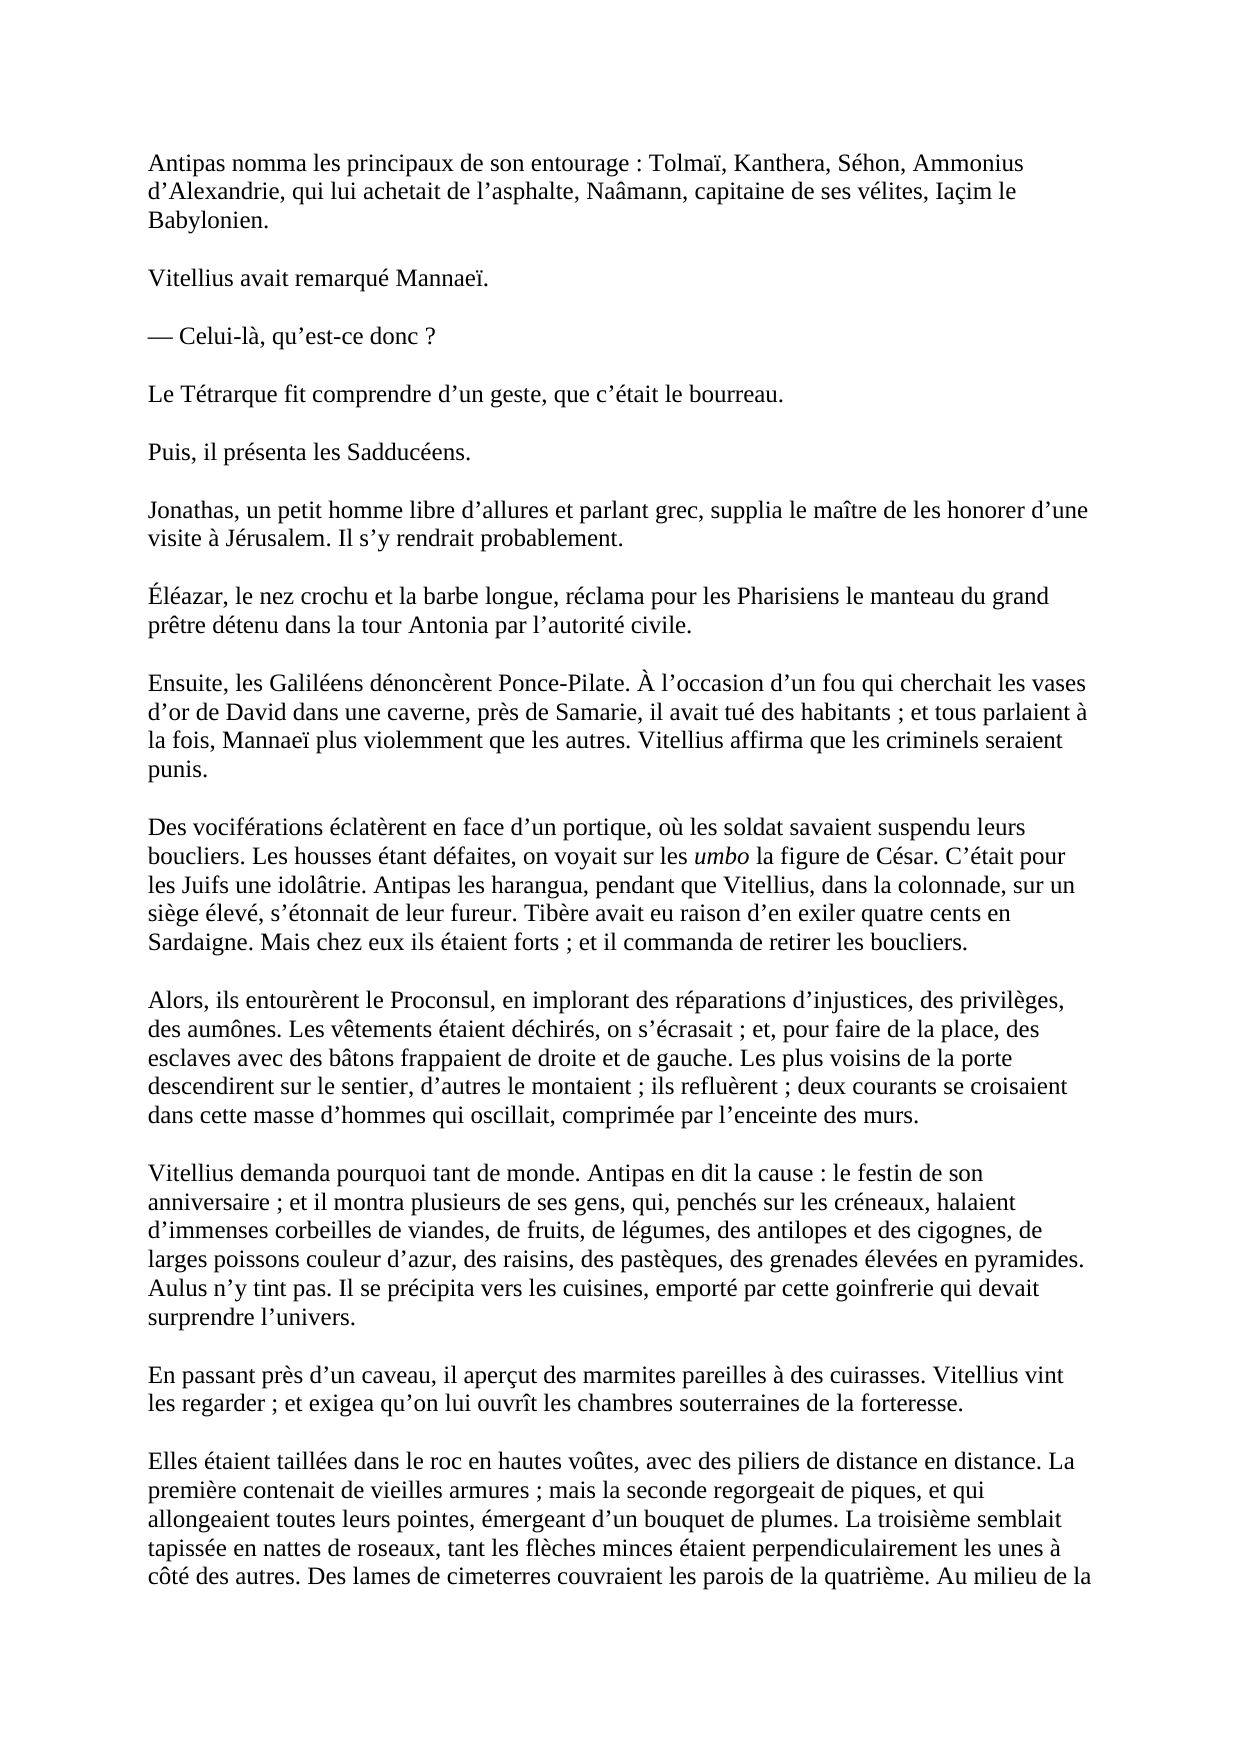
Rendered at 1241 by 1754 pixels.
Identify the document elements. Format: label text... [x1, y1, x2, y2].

text Ensuite, les Galiléens dénoncèrent Ponce-Pilate. À l’occasion d’un fou qui cherchait les vases d’or de David dans une caverne, près de Samarie, il avait tué des habitants ; et tous parlaient à la fois, Mannaeï plus violemment que les autres. Vitellius affirma que les criminels seraient punis. [148, 668, 1093, 783]
text Le Tétrarque fit comprendre d’un geste, que c’était le bourreau. [148, 379, 1093, 408]
text Vitellius demanda pourquoi tant de monde. Antipas en dit la cause : le festin de son anniversaire ; et il montra plusieurs de ses gens, qui, penchés sur les créneaux, halaient d’immenses corbeilles de viandes, de fruits, de légumes, des antilopes et des cigognes, de larges poissons couleur d’azur, des raisins, des pastèques, des grenades élevées en pyramides. Aulus n’y tint pas. Il se précipita vers les cuisines, emporté par cette goinfrerie qui devait surprendre l’univers. [148, 1158, 1093, 1331]
text Vitellius avait remarqué Mannaeï. [148, 263, 1093, 292]
text Antipas nomma les principaux de son entourage : Tolmaï, Kanthera, Séhon, Ammonius d’Alexandrie, qui lui achetait de l’asphalte, Naâmann, capitaine de ses vélites, Iaçim le Babylonien. [148, 148, 1093, 234]
text Éléazar, le nez crochu et la barbe longue, réclama pour les Pharisiens le manteau du grand prêtre détenu dans la tour Antonia par l’autorité civile. [148, 581, 1093, 639]
text Des vociférations éclatèrent en face d’un portique, où les soldat savaient suspendu leurs boucliers. Les housses étant défaites, on voyait sur les umbo la figure de César. C’était pour les Juifs une idolâtrie. Antipas les harangua, pendant que Vitellius, dans la colonnade, sur un siège élevé, s’étonnait de leur fureur. Tibère avait eu raison d’en exiler quatre cents en Sardaigne. Mais chez eux ils étaient forts ; et il commanda de retirer les boucliers. [148, 812, 1093, 956]
text Puis, il présenta les Sadducéens. [148, 437, 1093, 466]
text — Celui-là, qu’est-ce donc ? [148, 321, 1093, 350]
text Alors, ils entourèrent le Proconsul, en implorant des réparations d’injustices, des privilèges, des aumônes. Les vêtements étaient déchirés, on s’écrasait ; et, pour faire de la place, des esclaves avec des bâtons frappaient de droite et de gauche. Les plus voisins de la porte descendirent sur le sentier, d’autres le montaient ; ils refluèrent ; deux courants se croisaient dans cette masse d’hommes qui oscillait, comprimée par l’enceinte des murs. [148, 985, 1093, 1129]
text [148, 1446, 1093, 1590]
text En passant près d’un caveau, il aperçut des marmites pareilles à des cuirasses. Vitellius vint les regarder ; et exigea qu’on lui ouvrît les chambres souterraines de la forteresse. [148, 1360, 1093, 1417]
text Jonathas, un petit homme libre d’allures et parlant grec, supplia le maître de les honorer d’une visite à Jérusalem. Il s’y rendrait probablement. [148, 495, 1093, 552]
